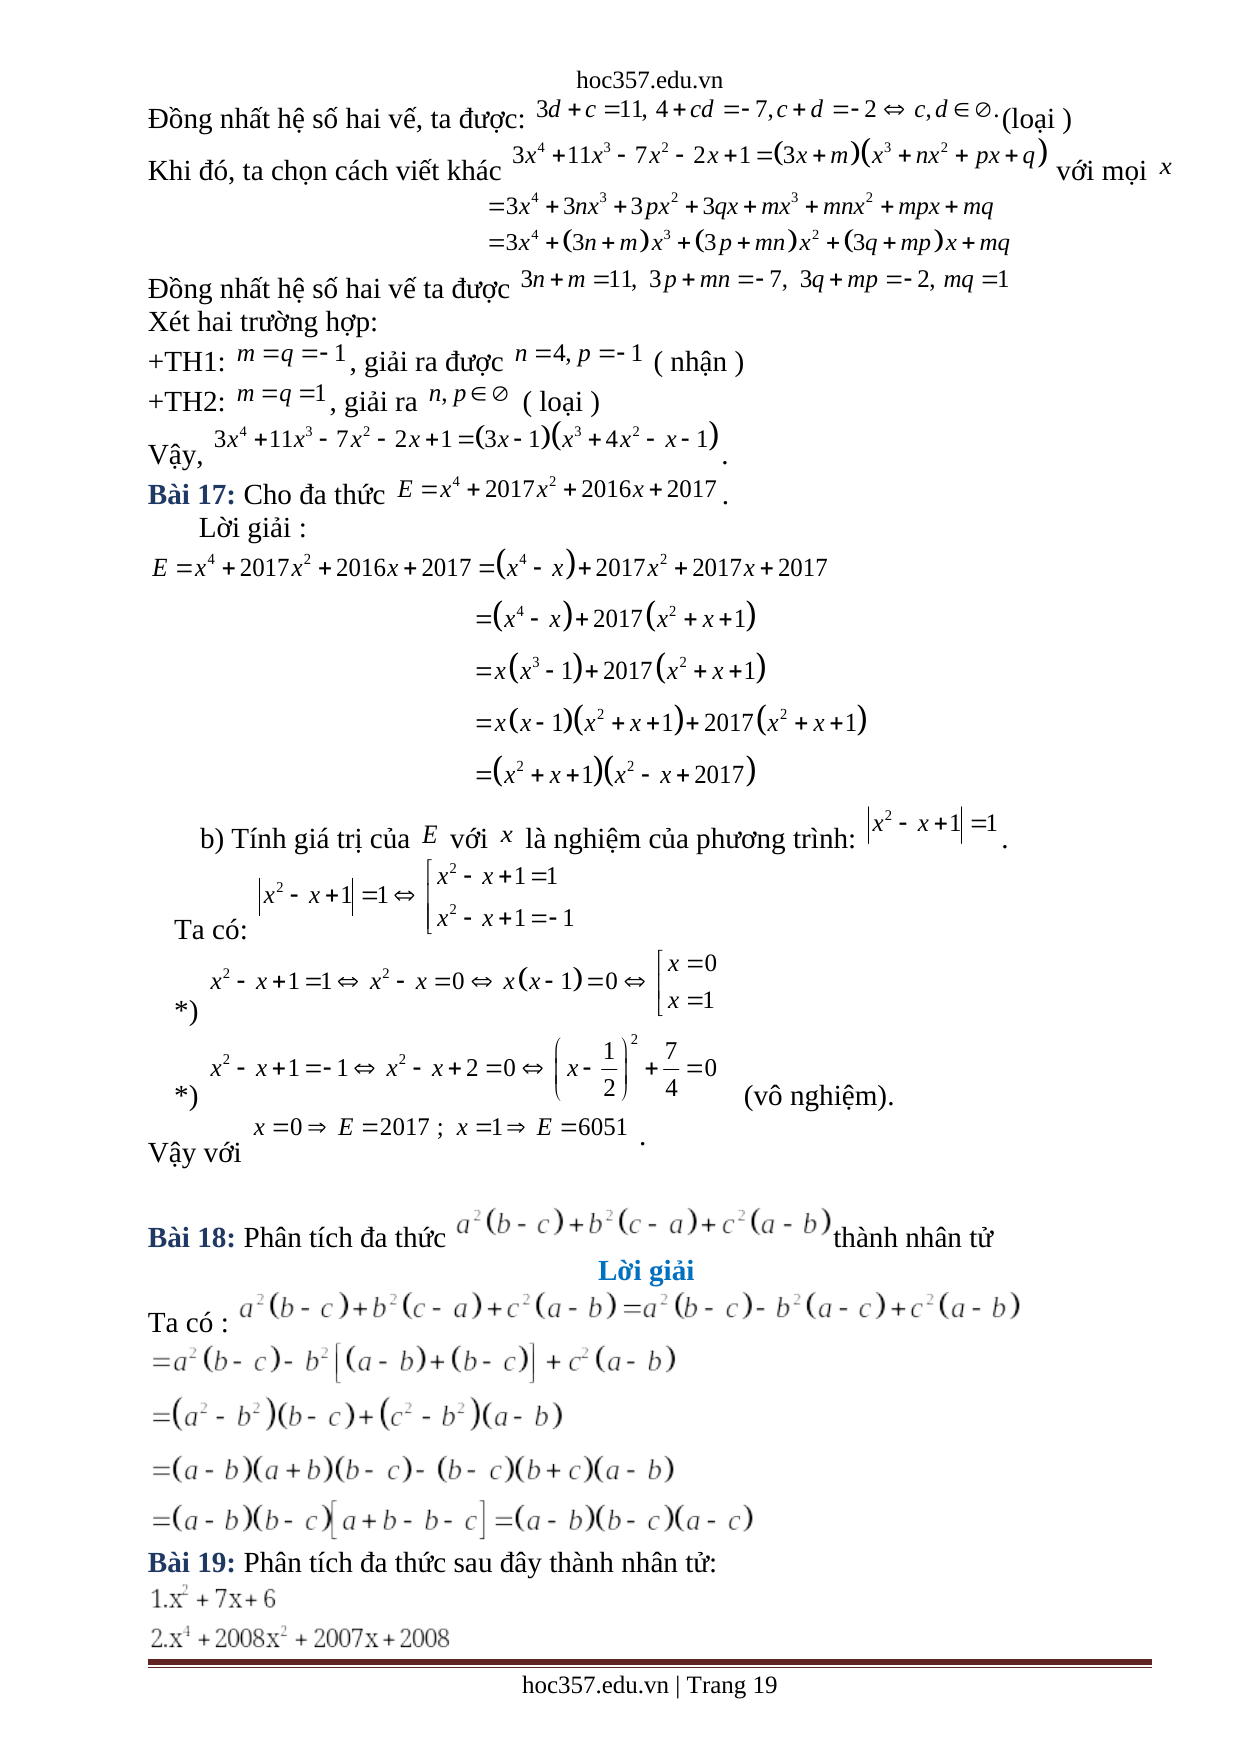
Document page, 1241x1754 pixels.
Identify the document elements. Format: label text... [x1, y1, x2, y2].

text Vậy, . [148, 418, 1152, 470]
text Ta có : [148, 1287, 1152, 1338]
text Đồng nhất hệ số hai vế ta được [148, 264, 1227, 304]
text Cho đa thức . [148, 470, 1152, 510]
text +TH1: , giải ra được ( nhận ) [148, 338, 1227, 378]
text Khi đó, ta chọn cách viết khác với mọi [148, 134, 1227, 187]
text Vậy với . [148, 1112, 1152, 1169]
text *) [174, 946, 1152, 1027]
text Phân tích đa thức thành nhân tử [148, 1202, 1152, 1253]
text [148, 1545, 1152, 1579]
text Lời giải [148, 1253, 1152, 1287]
text Đồng nhất hệ số hai vế, ta được: (loại ) [148, 94, 1227, 134]
text *) (vô nghiệm). [174, 1027, 1152, 1112]
text Lời giải : [148, 510, 1152, 544]
text Xét hai trường hợp: [148, 304, 1227, 338]
text b) Tính giá trị của với là nghiệm của phương trình: . [185, 802, 1152, 854]
text +TH2: , giải ra ( loại ) [148, 378, 1227, 418]
text Ta có: [174, 854, 1152, 946]
